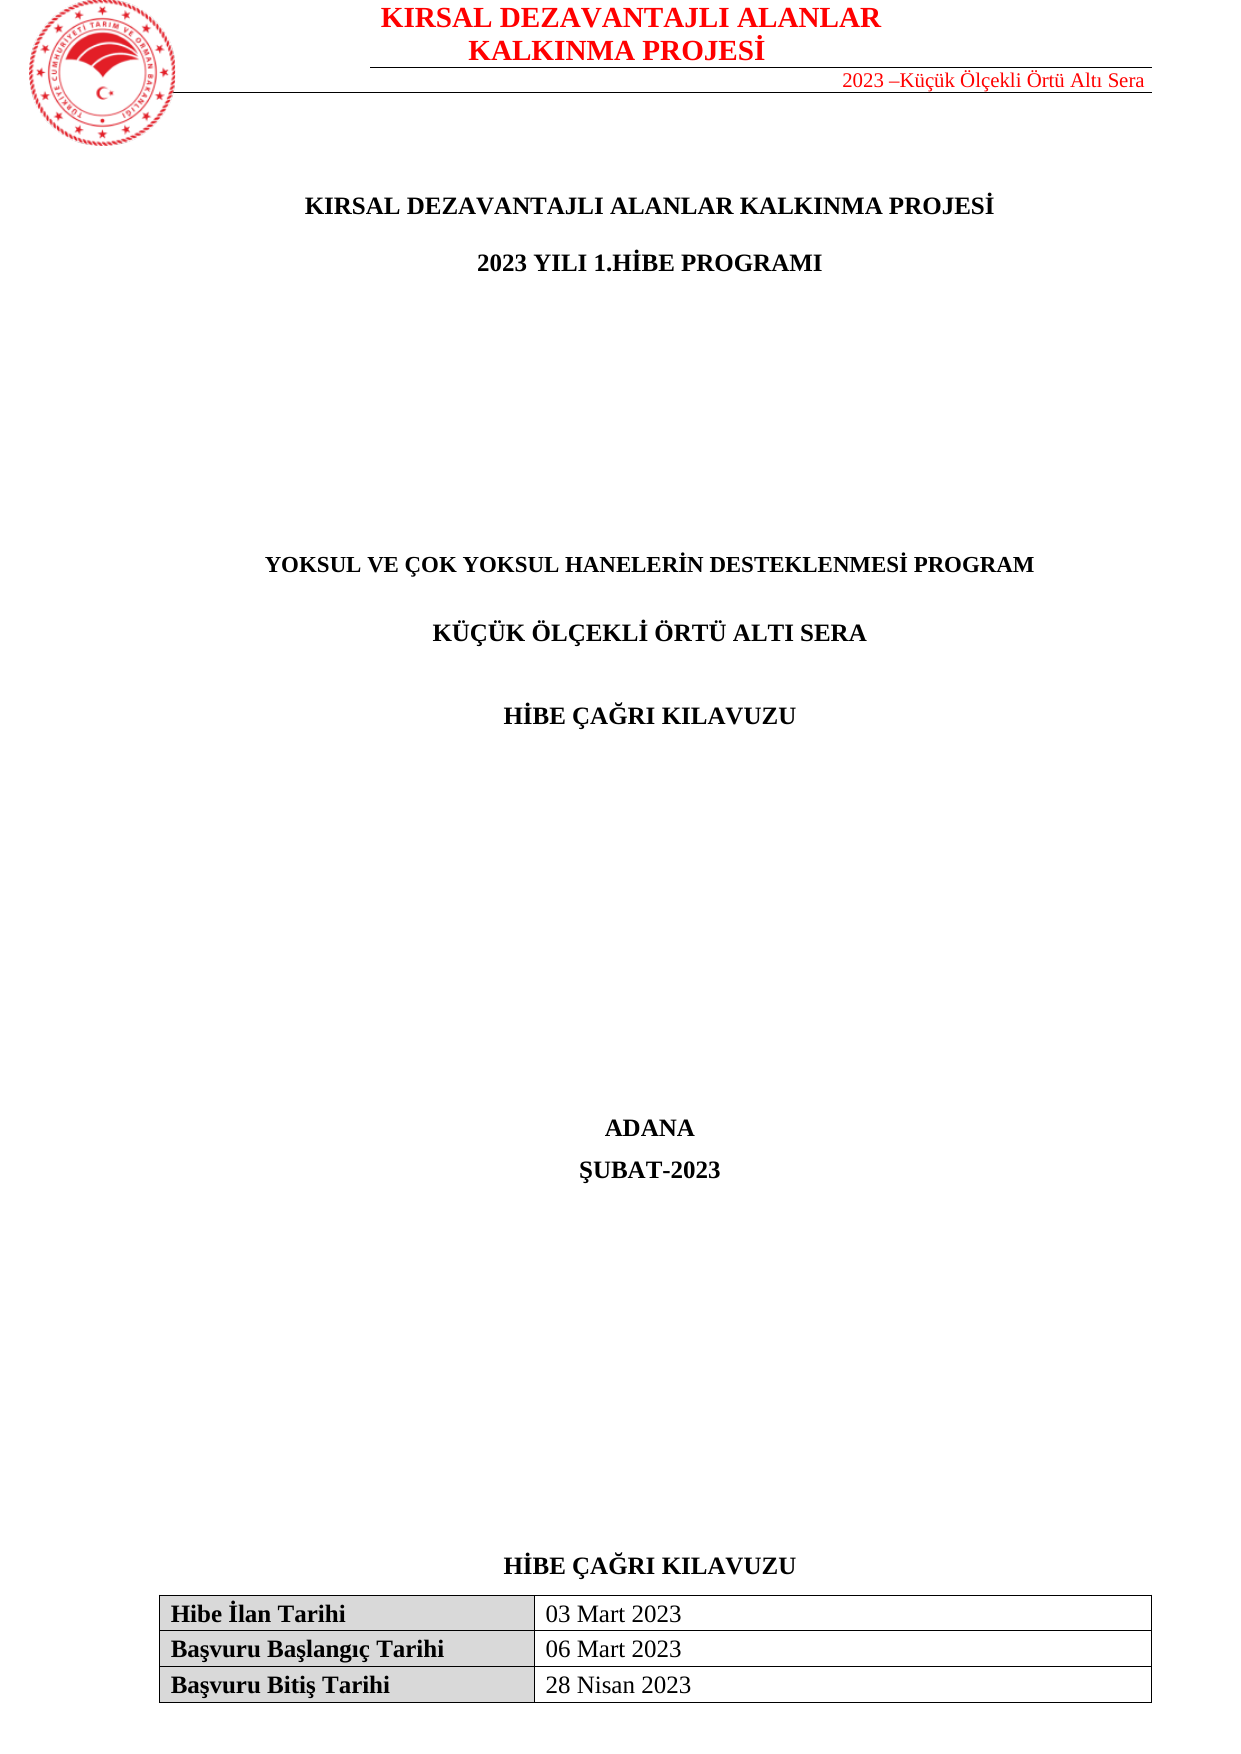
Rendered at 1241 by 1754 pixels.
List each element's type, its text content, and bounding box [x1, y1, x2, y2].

table_header Hibe İlan Tarihi [160, 1596, 534, 1630]
table_cell 28 Nisan 2023 [535, 1667, 1151, 1702]
text HİBE ÇAĞRI KILAVUZU [148, 701, 1152, 730]
table_cell 06 Mart 2023 [535, 1631, 1151, 1666]
text KIRSAL DEZAVANTAJLI ALANLAR KALKINMA PROJESİ [148, 191, 1152, 219]
text ŞUBAT-2023 [148, 1155, 1152, 1183]
text YOKSUL VE ÇOK YOKSUL HANELERİN DESTEKLENMESİ PROGRAM [148, 551, 1152, 577]
picture [29, 0, 175, 146]
text 2023 YILI 1.HİBE PROGRAMI [148, 248, 1152, 277]
table_cell Başvuru Başlangıç Tarihi [160, 1631, 534, 1666]
text ADANA [148, 1113, 1152, 1142]
table_cell Başvuru Bitiş Tarihi [160, 1667, 534, 1702]
table_header 03 Mart 2023 [535, 1596, 1151, 1630]
text KÜÇÜK ÖLÇEKLİ ÖRTÜ ALTI SERA [148, 618, 1152, 647]
text HİBE ÇAĞRI KILAVUZU [148, 1551, 1152, 1580]
